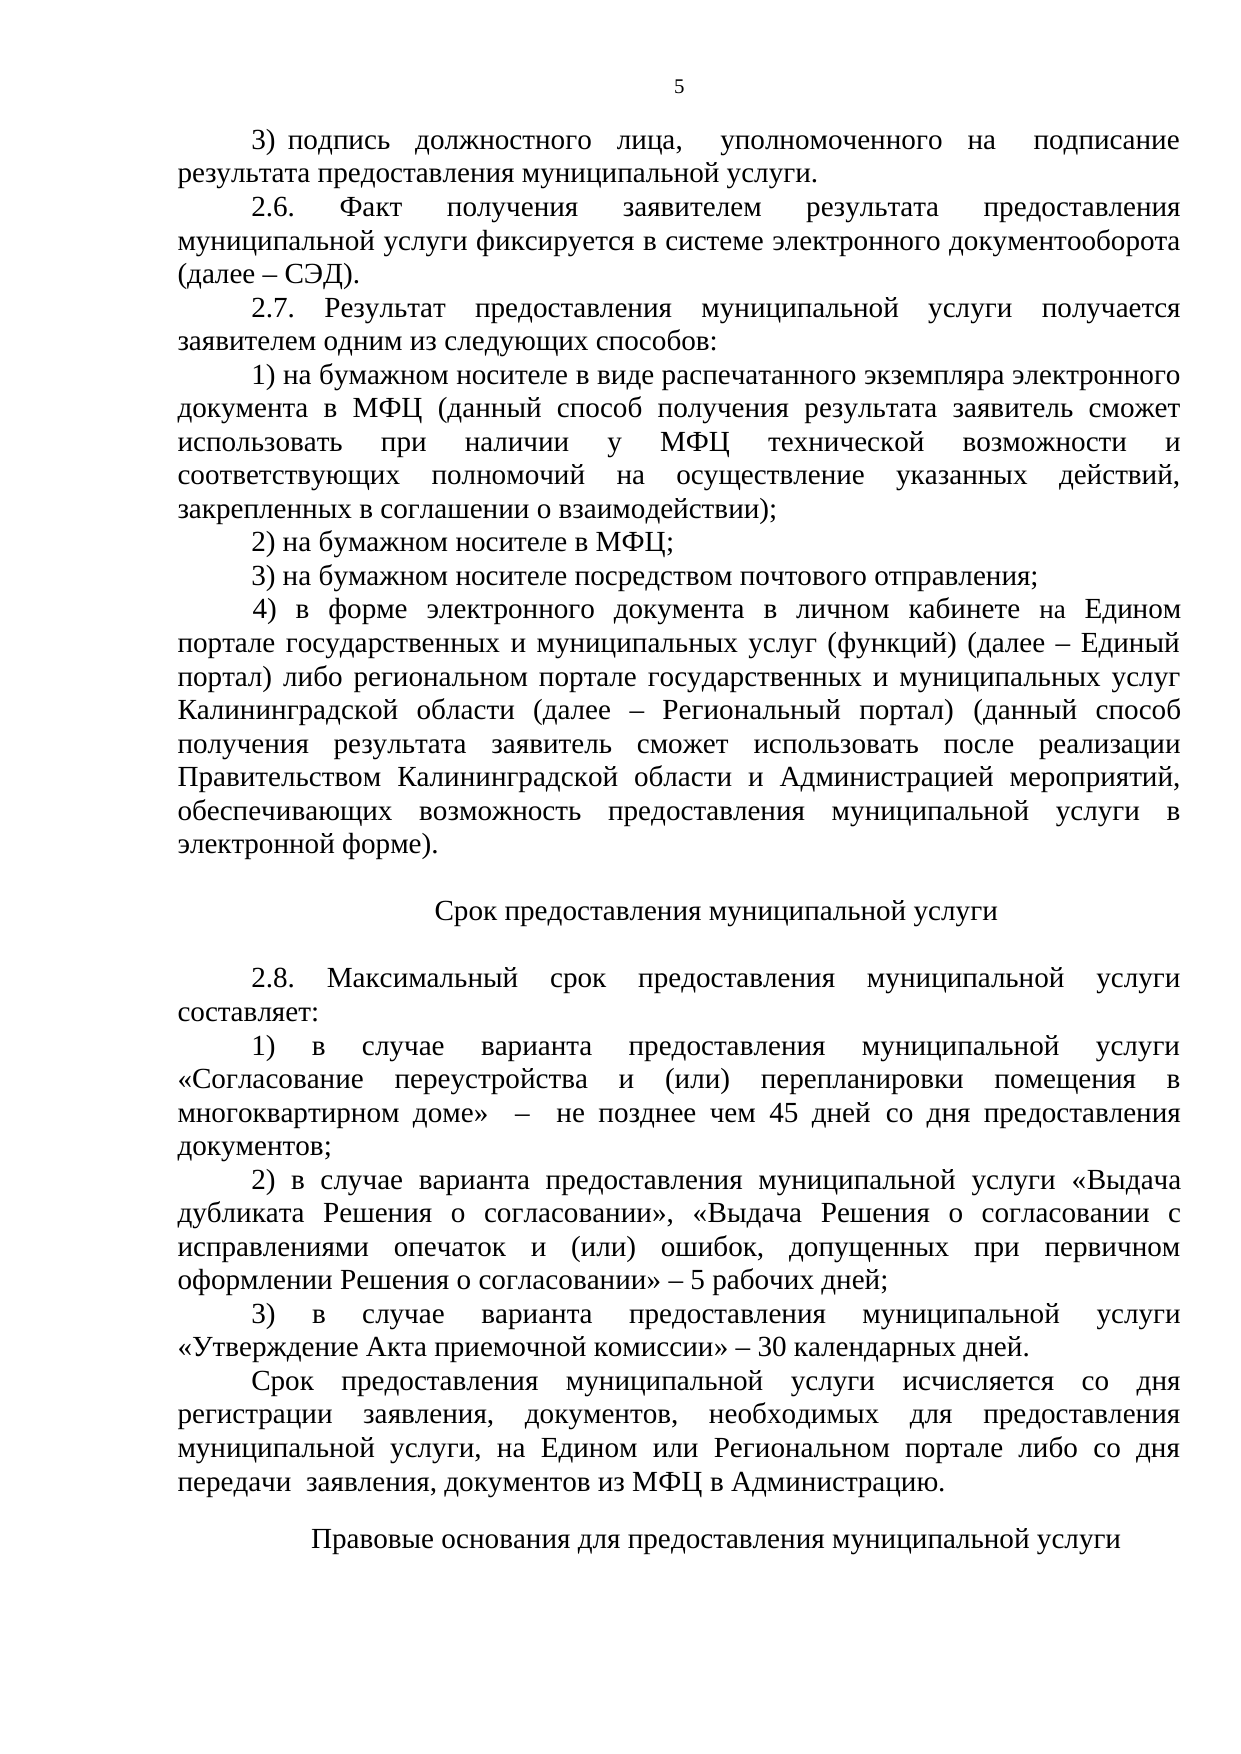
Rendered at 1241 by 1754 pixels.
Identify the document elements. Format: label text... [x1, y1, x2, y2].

text 2.6. Факт получения заявителем результата предоставления муниципальной услуги фиксируется в системе электронного документооборота (далее – СЭД). [177, 189, 1181, 290]
text 3) в случае варианта предоставления муниципальной услуги «Утверждение Акта приемочной комиссии» – 30 календарных дней. [177, 1296, 1181, 1363]
text 3) на бумажном носителе посредством почтового отправления; [251, 558, 1181, 592]
text 2) в случае варианта предоставления муниципальной услуги «Выдача дубликата Решения о согласовании», «Выдача Решения о согласовании с исправлениями опечаток и (или) ошибок, допущенных при первичном оформлении Решения о согласовании» – 5 рабочих дней; [177, 1162, 1181, 1296]
text 4) в форме электронного документа в личном кабинете на Едином портале государственных и муниципальных услуг (функций) (далее – Единый портал) либо региональном портале государственных и муниципальных услуг Калининградской области (далее – Региональный портал) (данный способ получения результата заявитель сможет использовать после реализации Правительством Калининградской области и Администрацией мероприятий, обеспечивающих возможность предоставления муниципальной услуги в электронной форме). [177, 592, 1181, 860]
text 2.7. Результат предоставления муниципальной услуги получается заявителем одним из следующих способов: [177, 290, 1181, 357]
text Срок предоставления муниципальной услуги исчисляется со дня регистрации заявления, документов, необходимых для предоставления муниципальной услуги, на Едином или Региональном портале либо со дня передачи заявления, документов из МФЦ в Администрацию. [177, 1363, 1181, 1497]
text Срок предоставления муниципальной услуги [177, 893, 1181, 927]
text 1) в случае варианта предоставления муниципальной услуги «Согласование переустройства и (или) перепланировки помещения в многоквартирном доме» – не позднее чем 45 дней со дня предоставления документов; [177, 1028, 1181, 1162]
list 3) подпись должностного лица, уполномоченного на подписание результата предоставления муниципальной услуги. [177, 122, 1181, 189]
text Правовые основания для предоставления муниципальной услуги [177, 1521, 1181, 1555]
text 2) на бумажном носителе в МФЦ; [251, 524, 1181, 558]
text 1) на бумажном носителе в виде распечатанного экземпляра электронного документа в МФЦ (данный способ получения результата заявитель сможет использовать при наличии у МФЦ технической возможности и соответствующих полномочий на осуществление указанных действий, закрепленных в соглашении о взаимодействии); [177, 357, 1181, 524]
text 2.8. Максимальный срок предоставления муниципальной услуги составляет: [177, 961, 1181, 1028]
